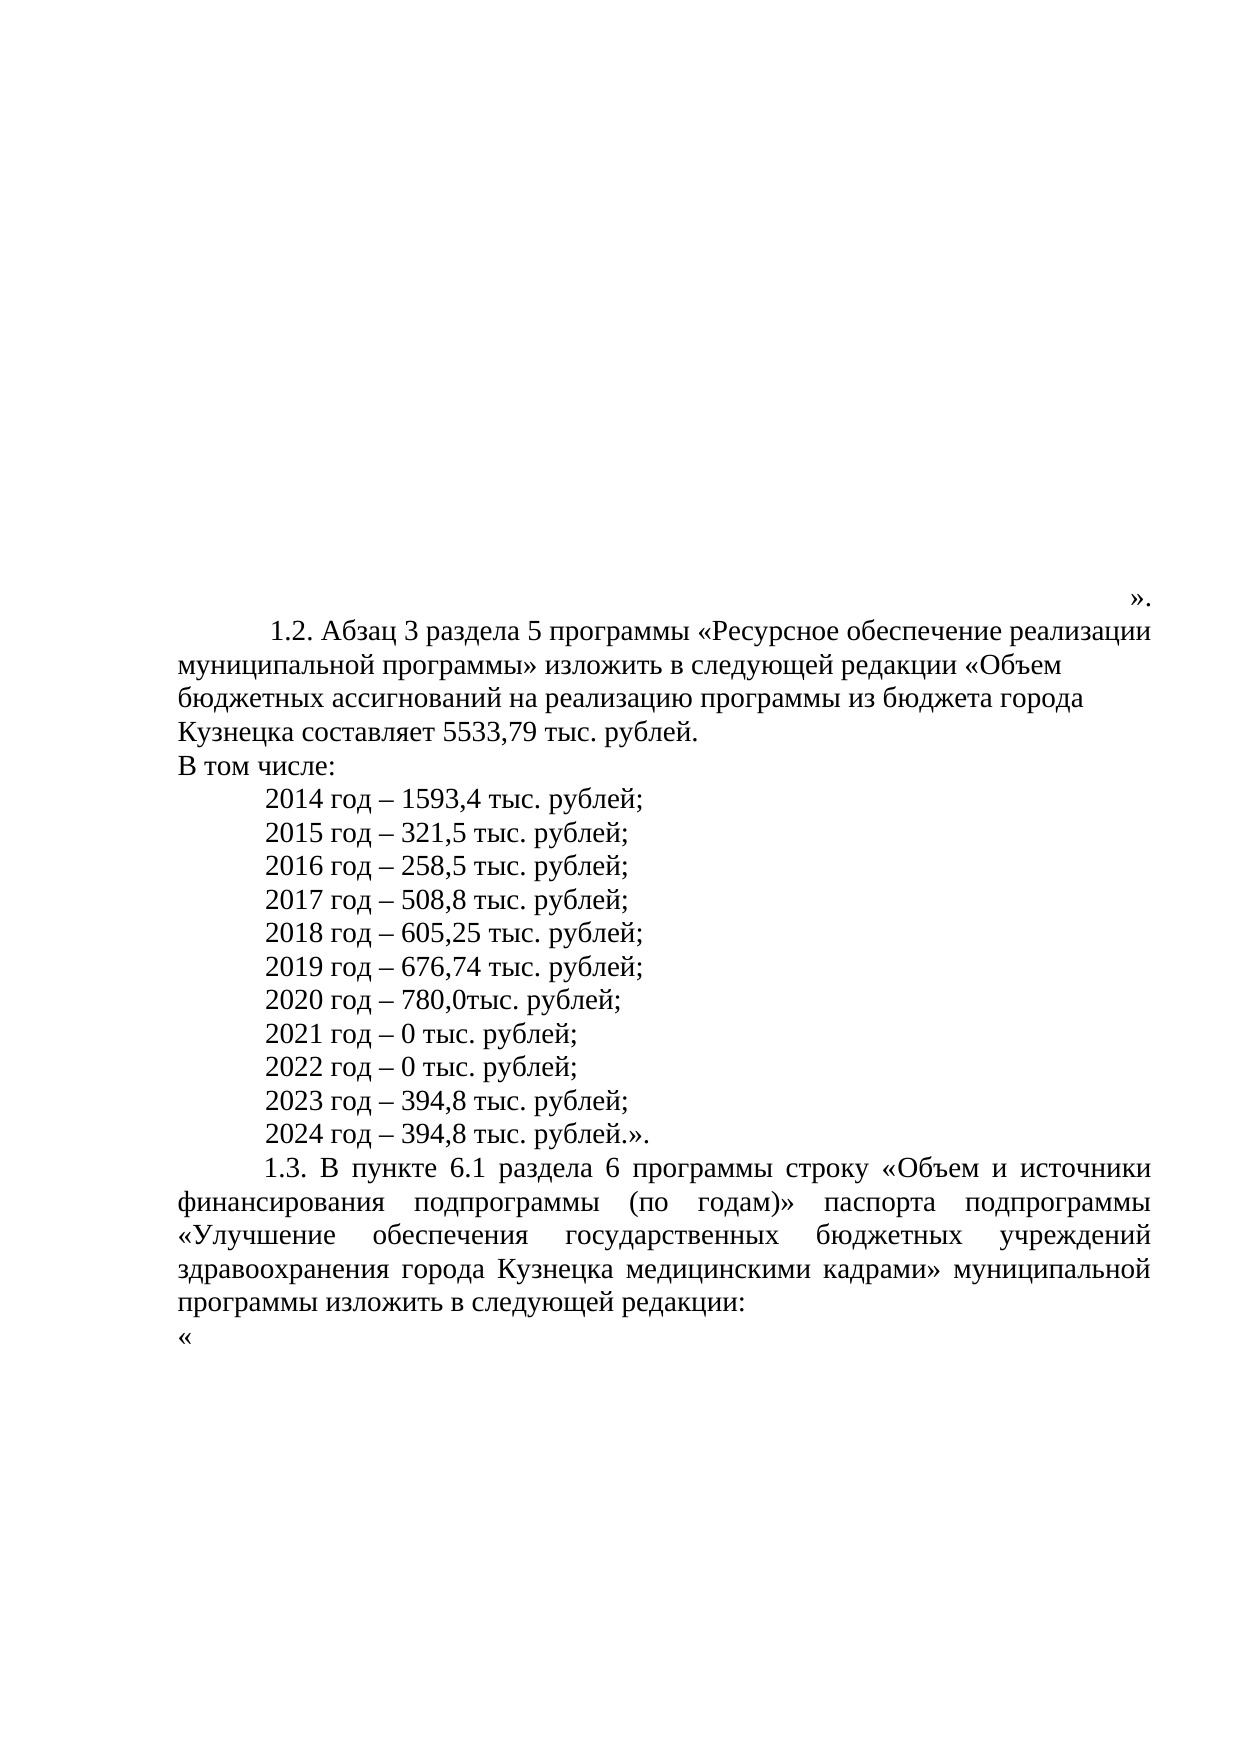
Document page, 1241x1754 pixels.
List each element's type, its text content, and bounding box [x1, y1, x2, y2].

text 2014 год – 1593,4 тыс. рублей; [177, 781, 1152, 815]
text 2019 год – 676,74 тыс. рублей; [177, 949, 1152, 982]
text « [177, 1318, 1152, 1351]
text 2015 год – 321,5 тыс. рублей; [177, 815, 1152, 848]
text 2023 год – 394,8 тыс. рублей; [177, 1083, 1152, 1117]
text ». [177, 580, 1152, 613]
text 2018 год – 605,25 тыс. рублей; [177, 915, 1152, 949]
text В том числе: [177, 748, 1152, 781]
text 2016 год – 258,5 тыс. рублей; [177, 848, 1152, 882]
text 1.2. Абзац 3 раздела 5 программы «Ресурсное обеспечение реализации муниципальной программы» изложить в следующей редакции «Объем бюджетных ассигнований на реализацию программы из бюджета города Кузнецка составляет 5533,79 тыс. рублей. [177, 613, 1152, 748]
text 2022 год – 0 тыс. рублей; [177, 1049, 1152, 1083]
text 2020 год – 780,0тыс. рублей; [177, 982, 1152, 1016]
text 2024 год – 394,8 тыс. рублей.». [177, 1117, 1152, 1150]
text 2017 год – 508,8 тыс. рублей; [177, 882, 1152, 915]
text 2021 год – 0 тыс. рублей; [177, 1016, 1152, 1049]
text 1.3. В пункте 6.1 раздела 6 программы строку «Объем и источники финансирования подпрограммы (по годам)» паспорта подпрограммы «Улучшение обеспечения государственных бюджетных учреждений здравоохранения города Кузнецка медицинскими кадрами» муниципальной программы изложить в следующей редакции: [177, 1150, 1152, 1318]
